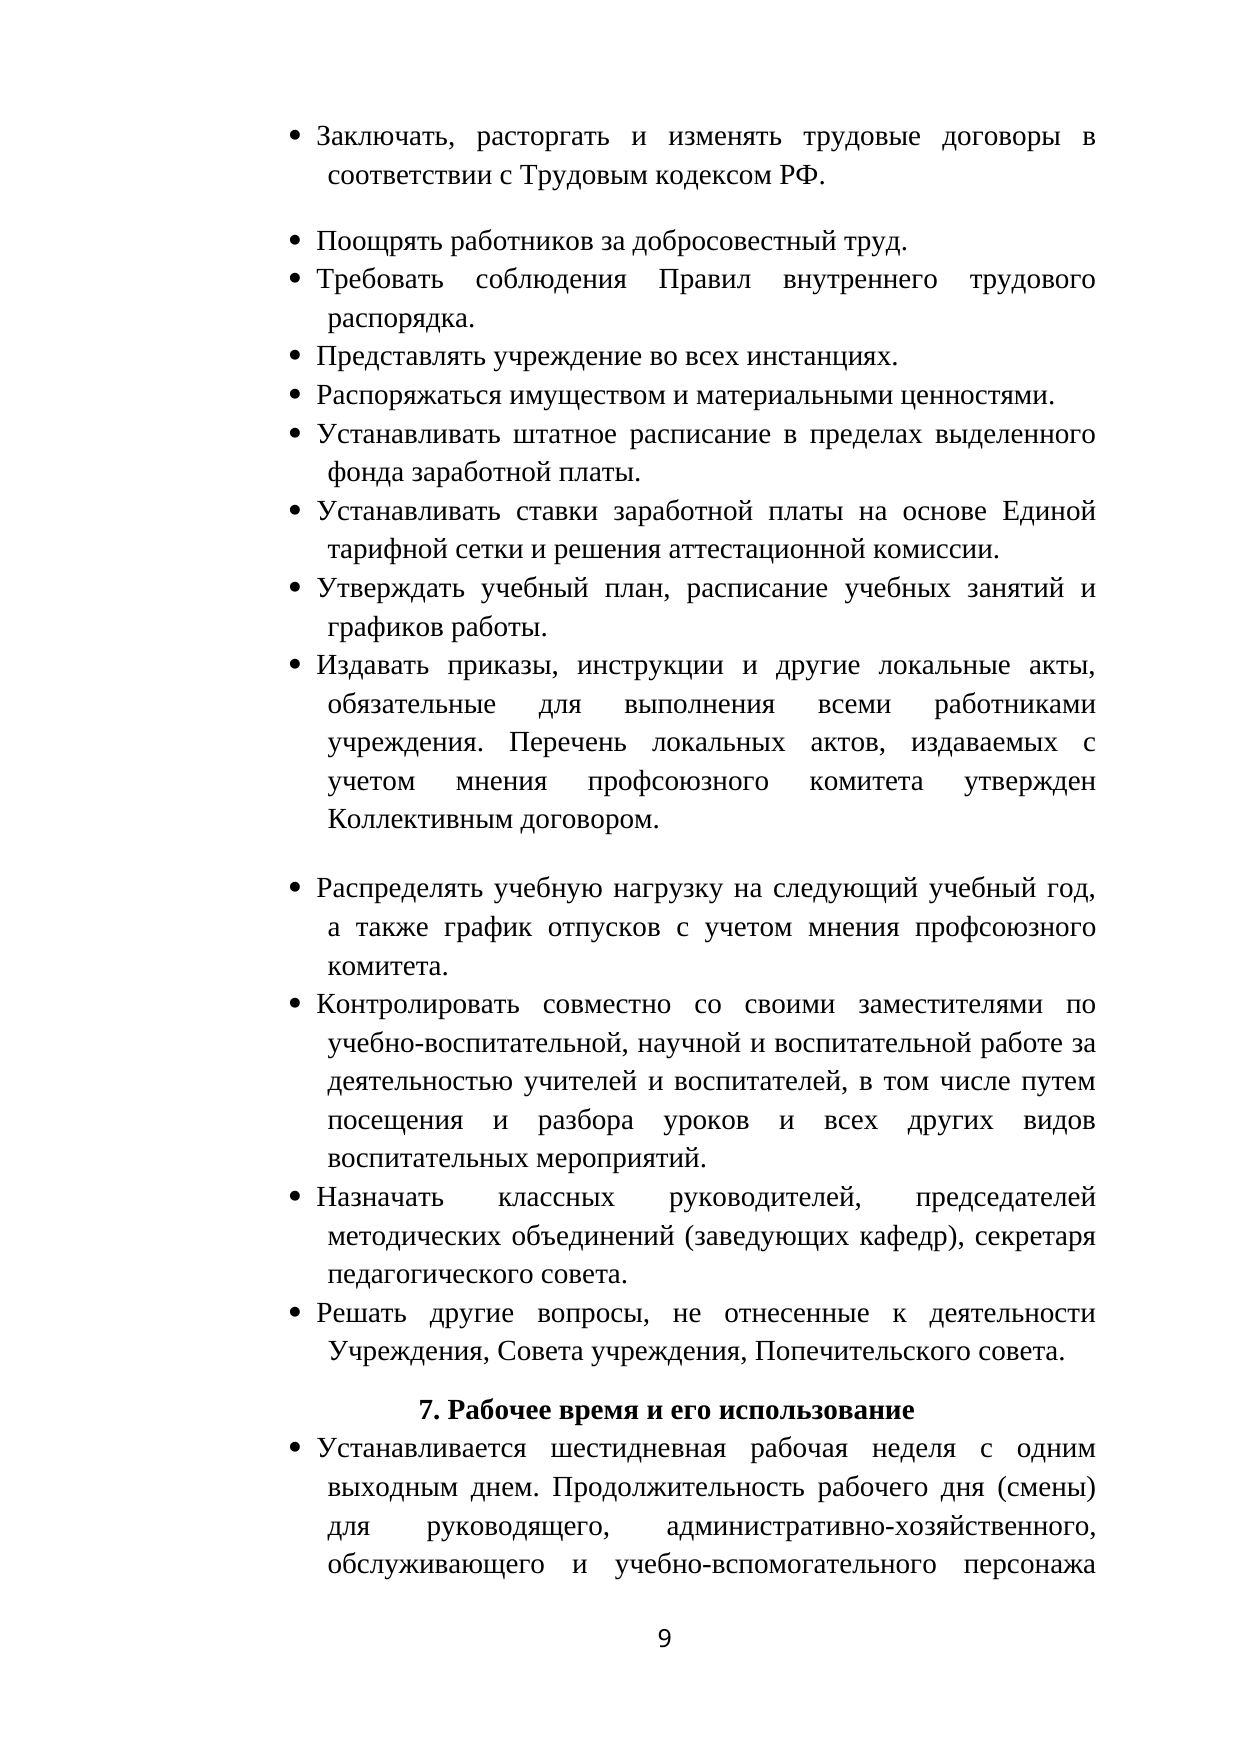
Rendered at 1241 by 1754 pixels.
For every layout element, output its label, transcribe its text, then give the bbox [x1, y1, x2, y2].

list Контролировать совместно со своими заместителями по учебно-воспитательной, научной и воспитательной работе за деятельностью учителей и воспитателей, в том числе путем посещения и разбора уроков и всех других видов воспитательных мероприятий. [290, 986, 1097, 1174]
list Устанавливать штатное расписание в пределах выделенного фонда заработной платы. [290, 416, 1097, 488]
list Заключать, расторгать и изменять трудовые договоры в соответствии с Трудовым кодексом РФ. [290, 118, 1097, 190]
list Решать другие вопросы, не отнесенные к деятельности Учреждения, Совета учреждения, Попечительского совета. [290, 1295, 1097, 1367]
list Распоряжаться имуществом и материальными ценностями. [290, 377, 1097, 411]
list Представлять учреждение во всех инстанциях. [290, 338, 1097, 372]
list Назначать классных руководителей, председателей методических объединений (заведующих кафедр), секретаря педагогического совета. [290, 1179, 1097, 1290]
list Распределять учебную нагрузку на следующий учебный год, а также график отпусков с учетом мнения профсоюзного комитета. [290, 871, 1097, 981]
list Устанавливать ставки заработной платы на основе Единой тарифной сетки и решения аттестационной комиссии. [290, 493, 1097, 565]
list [290, 1431, 1097, 1580]
list Утверждать учебный план, расписание учебных занятий и графиков работы. [290, 570, 1097, 642]
list Издавать приказы, инструкции и другие локальные акты, обязательные для выполнения всеми работниками учреждения. Перечень локальных актов, издаваемых с учетом мнения профсоюзного комитета утвержден Коллективным договором. [290, 647, 1097, 835]
text 7. Рабочее время и его использование [177, 1392, 1097, 1426]
list Требовать соблюдения Правил внутреннего трудового распорядка. [290, 261, 1097, 333]
list Поощрять работников за добросовестный труд. [290, 223, 1097, 256]
